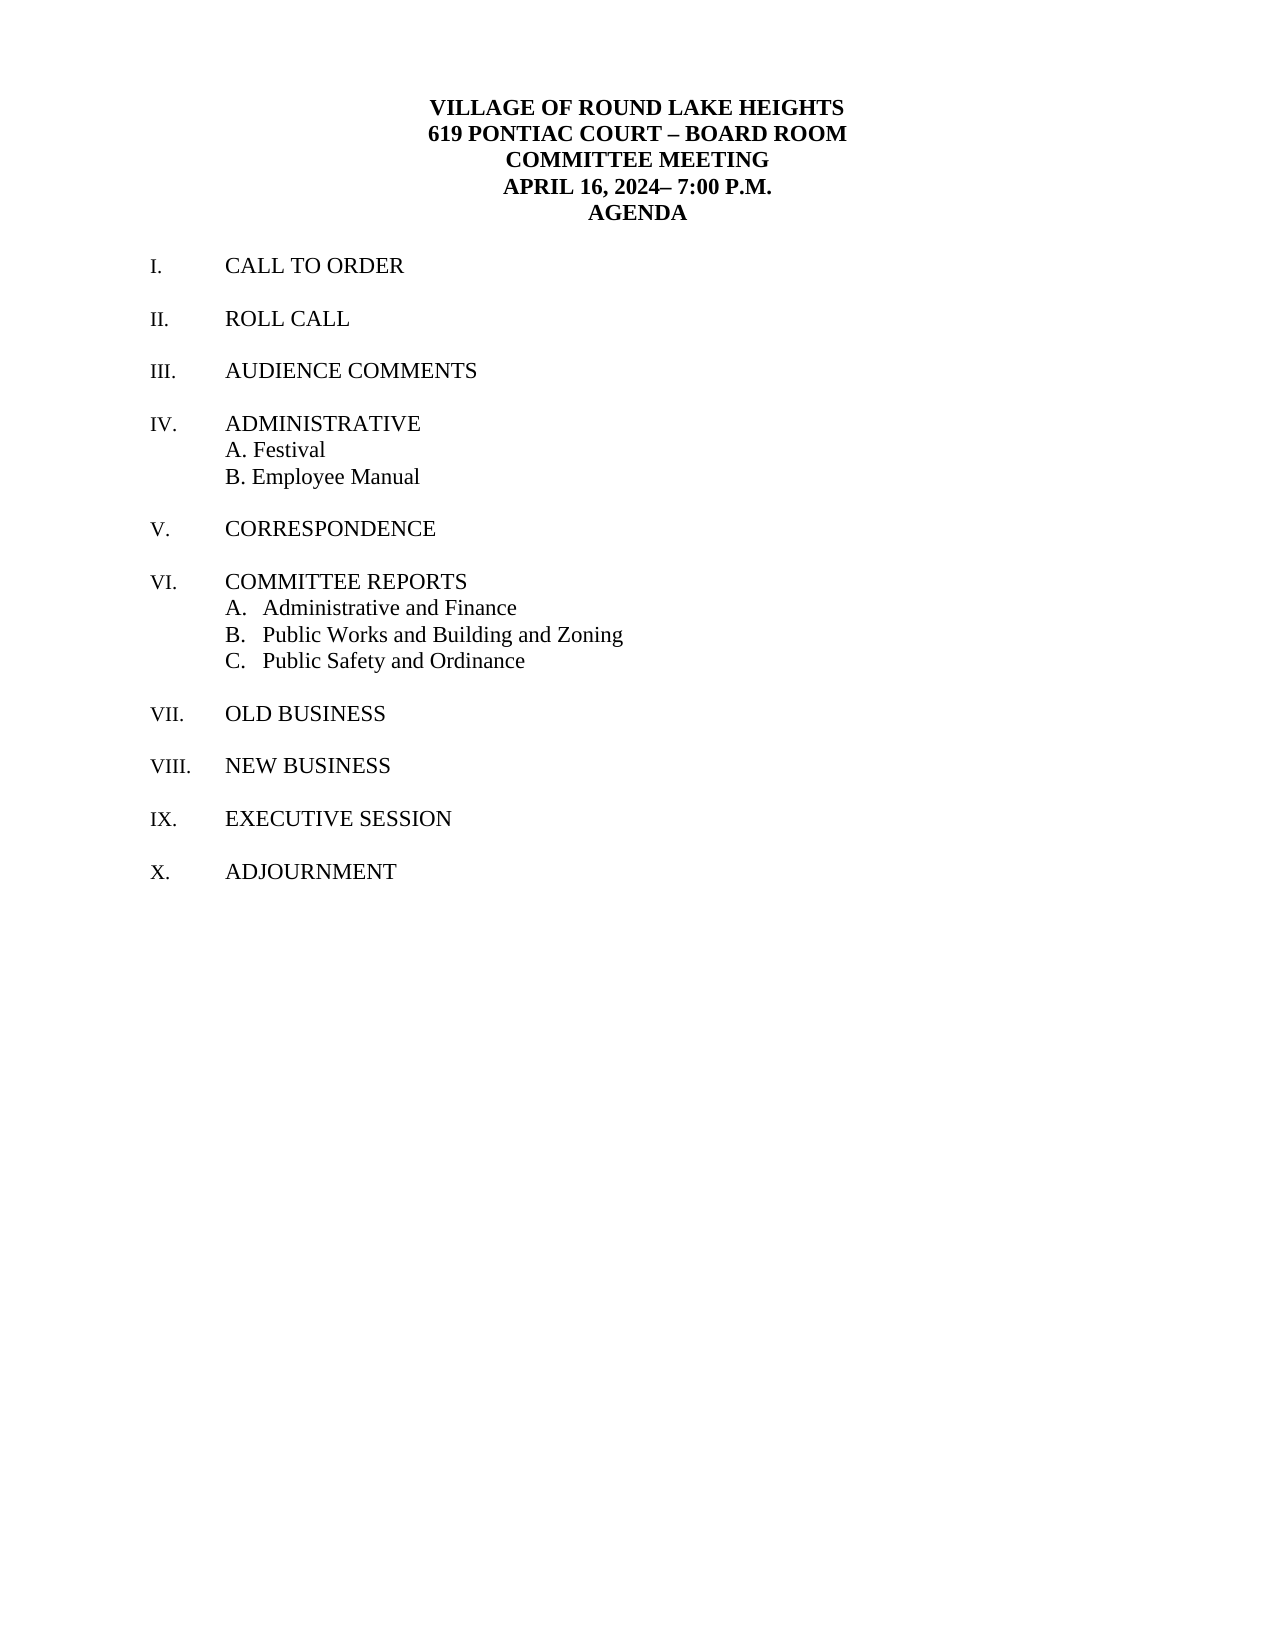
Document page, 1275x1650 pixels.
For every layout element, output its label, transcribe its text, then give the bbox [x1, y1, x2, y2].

list NEW BUSINESS [150, 753, 1125, 779]
list OLD BUSINESS [150, 700, 1125, 726]
text B. Employee Manual [150, 463, 1125, 489]
text APRIL 16, 2024– 7:00 P.M. [150, 173, 1125, 199]
list AUDIENCE COMMENTS [150, 357, 1125, 384]
list COMMITTEE REPORTS [150, 568, 1125, 594]
list Administrative and Finance [225, 594, 1125, 621]
list ADMINISTRATIVE [150, 410, 1125, 436]
list ROLL CALL [150, 304, 1125, 331]
list Public Works and Building and Zoning [225, 621, 1125, 647]
text COMMITTEE MEETING [150, 146, 1125, 173]
list EXECUTIVE SESSION [150, 805, 1125, 832]
list Public Safety and Ordinance [225, 647, 1125, 673]
list CORRESPONDENCE [150, 515, 1125, 542]
text AGENDA [150, 199, 1125, 226]
text 619 PONTIAC COURT – BOARD ROOM [150, 120, 1125, 146]
text A. Festival [150, 436, 1125, 463]
list ADJOURNMENT [150, 858, 1125, 884]
list CALL TO ORDER [150, 252, 1125, 278]
text VILLAGE OF ROUND LAKE HEIGHTS [75, 94, 1125, 120]
